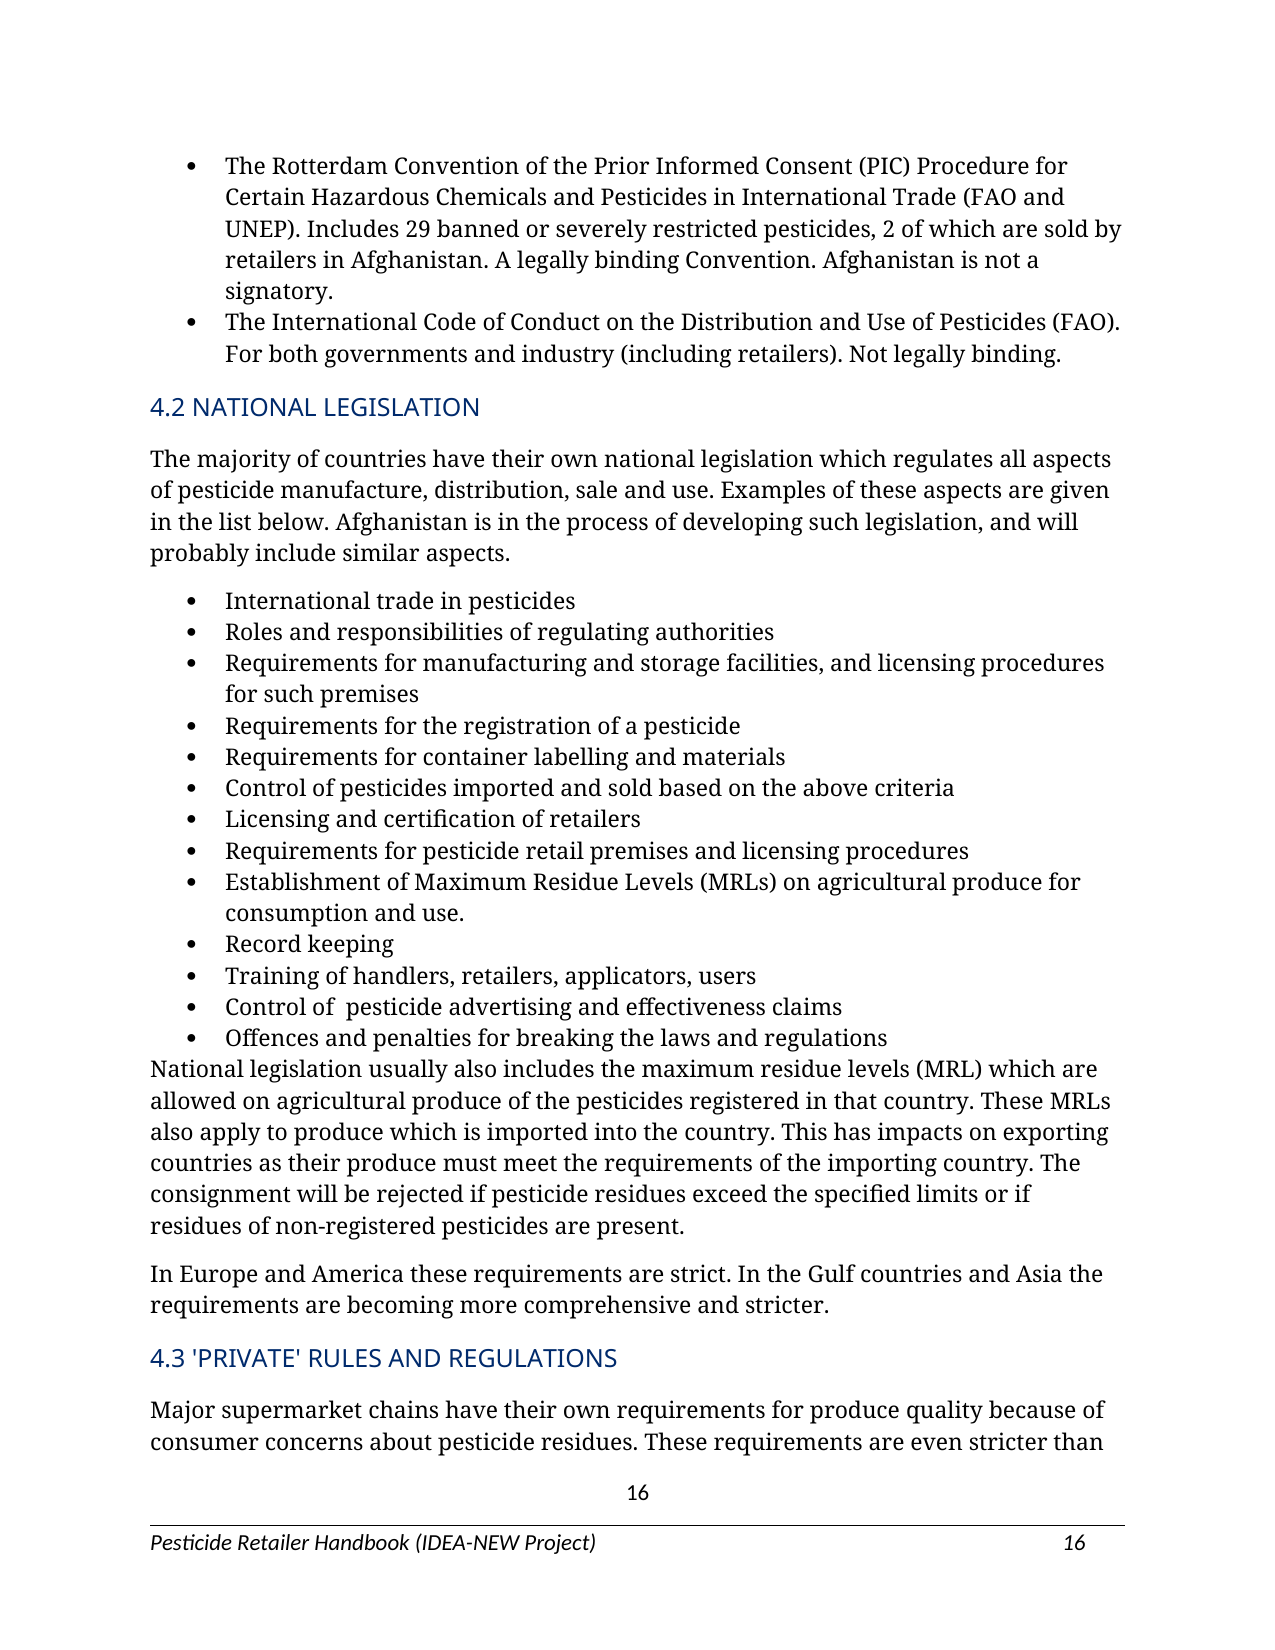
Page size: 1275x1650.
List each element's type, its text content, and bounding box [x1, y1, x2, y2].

list Requirements for manufacturing and storage facilities, and licensing procedures for such premises [187, 647, 1125, 710]
list Control of pesticides imported and sold based on the above criteria [187, 772, 1125, 803]
list The International Code of Conduct on the Distribution and Use of Pesticides (FAO). For both governments and industry (including retailers). Not legally binding. [187, 306, 1125, 369]
list 4.3 'Private' Rules and Regulations [150, 1341, 1125, 1375]
list International trade in pesticides [187, 585, 1125, 616]
list Training of handlers, retailers, applicators, users [187, 960, 1125, 991]
list Licensing and certification of retailers [187, 803, 1125, 835]
text The majority of countries have their own national legislation which regulates all aspects of pesticide manufacture, distribution, sale and use. Examples of these aspects are given in the list below. is in the process of developing such legislation, and will probably include similar aspects. [150, 443, 1125, 568]
list Requirements for container labelling and materials [187, 741, 1125, 772]
list Establishment of Maximum Residue Levels (MRLs) on agricultural produce for consumption and use. [187, 866, 1125, 928]
list The Rotterdam Convention of the Prior Informed Consent (PIC) Procedure for Certain Hazardous Chemicals and Pesticides in International Trade (FAO and UNEP). Includes 29 banned or severely restricted pesticides, 2 of which are sold by retailers in Afghanistan. A legally binding Convention. Afghanistan is not a signatory. [187, 150, 1125, 306]
list 4.2 National Legislation [150, 389, 1125, 424]
list Control of pesticide advertising and effectiveness claims [187, 991, 1125, 1022]
list Requirements for pesticide retail premises and licensing procedures [187, 835, 1125, 866]
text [150, 1394, 1125, 1457]
text National legislation usually also includes the maximum residue levels (MRL) which are allowed on agricultural produce of the pesticides registered in that country. These MRLs also apply to produce which is imported into the country. This has impacts on exporting countries as their produce must meet the requirements of the importing country. The consignment will be rejected if pesticide residues exceed the specified limits or if residues of non-registered pesticides are present. [150, 1053, 1125, 1241]
list Requirements for the registration of a pesticide [187, 710, 1125, 741]
list Roles and responsibilities of regulating authorities [187, 616, 1125, 647]
text In Europe and America these requirements are strict. In the Gulf countries and Asia the requirements are becoming more comprehensive and stricter. [150, 1258, 1125, 1320]
list Record keeping [187, 928, 1125, 960]
list Offences and penalties for breaking the laws and regulations [187, 1022, 1125, 1053]
